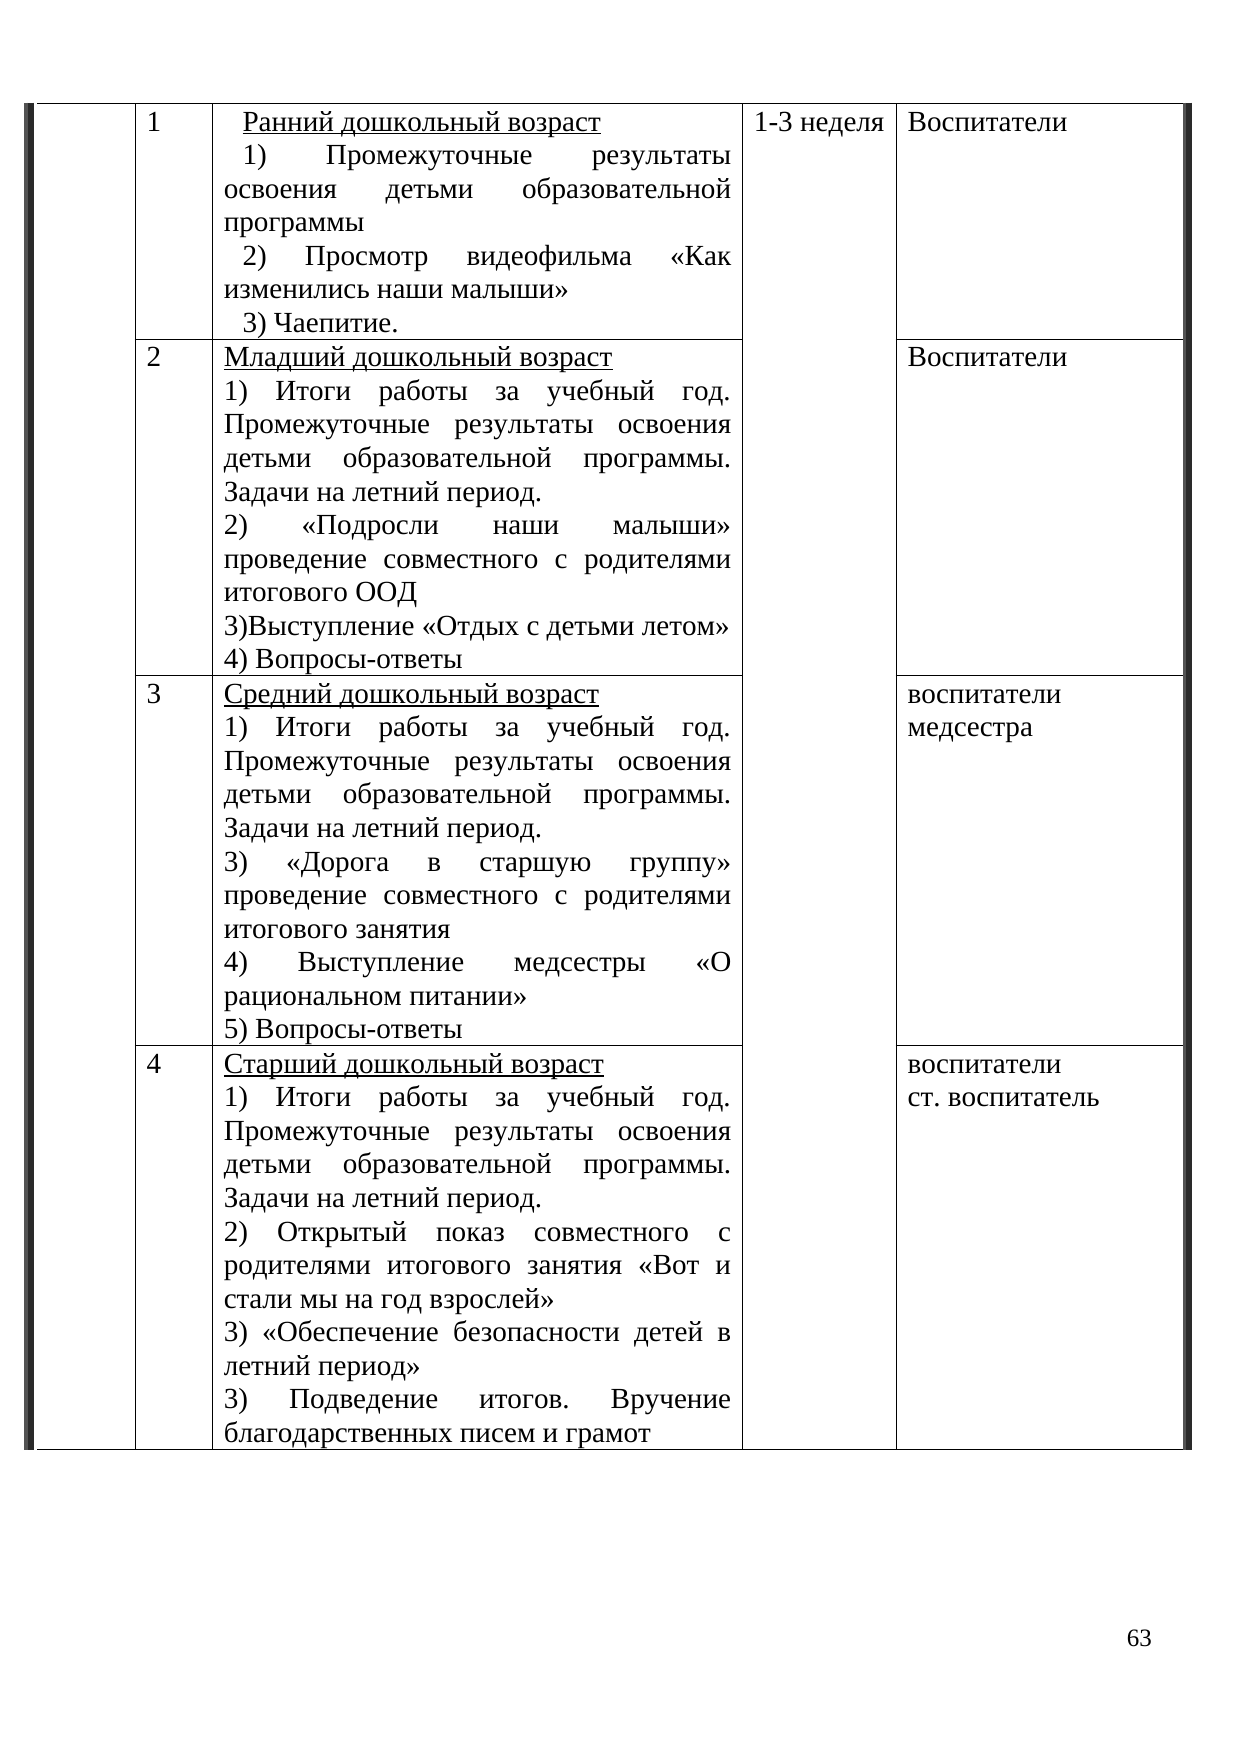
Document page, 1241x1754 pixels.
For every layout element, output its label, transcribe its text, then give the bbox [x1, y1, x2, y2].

table_cell 4 [136, 1046, 212, 1448]
table_cell Воспитатели [897, 340, 1183, 675]
table_cell 2 [136, 340, 212, 675]
table_cell 1 [136, 104, 212, 338]
table_cell Старший дошкольный возраст 1) Итоги работы за учебный год. Промежуточные результаты освоения детьми образовательной программы. Задачи на летний период. 2) Открытый показ совместного с родителями итогового занятия «Вот и стали мы на год взрослей» 3) «Обеспечение безопасности детей в летний период» 3) Подведение итогов. Вручение благодарственных писем и грамот [213, 1046, 742, 1448]
table_cell 1-3 неделя [743, 104, 896, 1448]
table_cell воспитатели медсестра [897, 676, 1183, 1045]
table_cell Ранний дошкольный возраст 1) Промежуточные результаты освоения детьми образовательной программы 2) Просмотр видеофильма «Как изменились наши малыши» 3) Чаепитие. [213, 104, 742, 338]
table_cell воспитатели ст. воспитатель [897, 1046, 1183, 1448]
table_cell Младший дошкольный возраст 1) Итоги работы за учебный год. Промежуточные результаты освоения детьми образовательной программы. Задачи на летний период. 2) «Подросли наши малыши» проведение совместного с родителями итогового ООД 3)Выступление «Отдых с детьми летом» 4) Вопросы-ответы [213, 340, 742, 675]
table_cell Средний дошкольный возраст 1) Итоги работы за учебный год. Промежуточные результаты освоения детьми образовательной программы. Задачи на летний период. 3) «Дорога в старшую группу» проведение совместного с родителями итогового занятия 4) Выступление медсестры «О рациональном питании» 5) Вопросы-ответы [213, 676, 742, 1045]
table_cell 3 [136, 676, 212, 1045]
table_cell Воспитатели [897, 104, 1183, 338]
